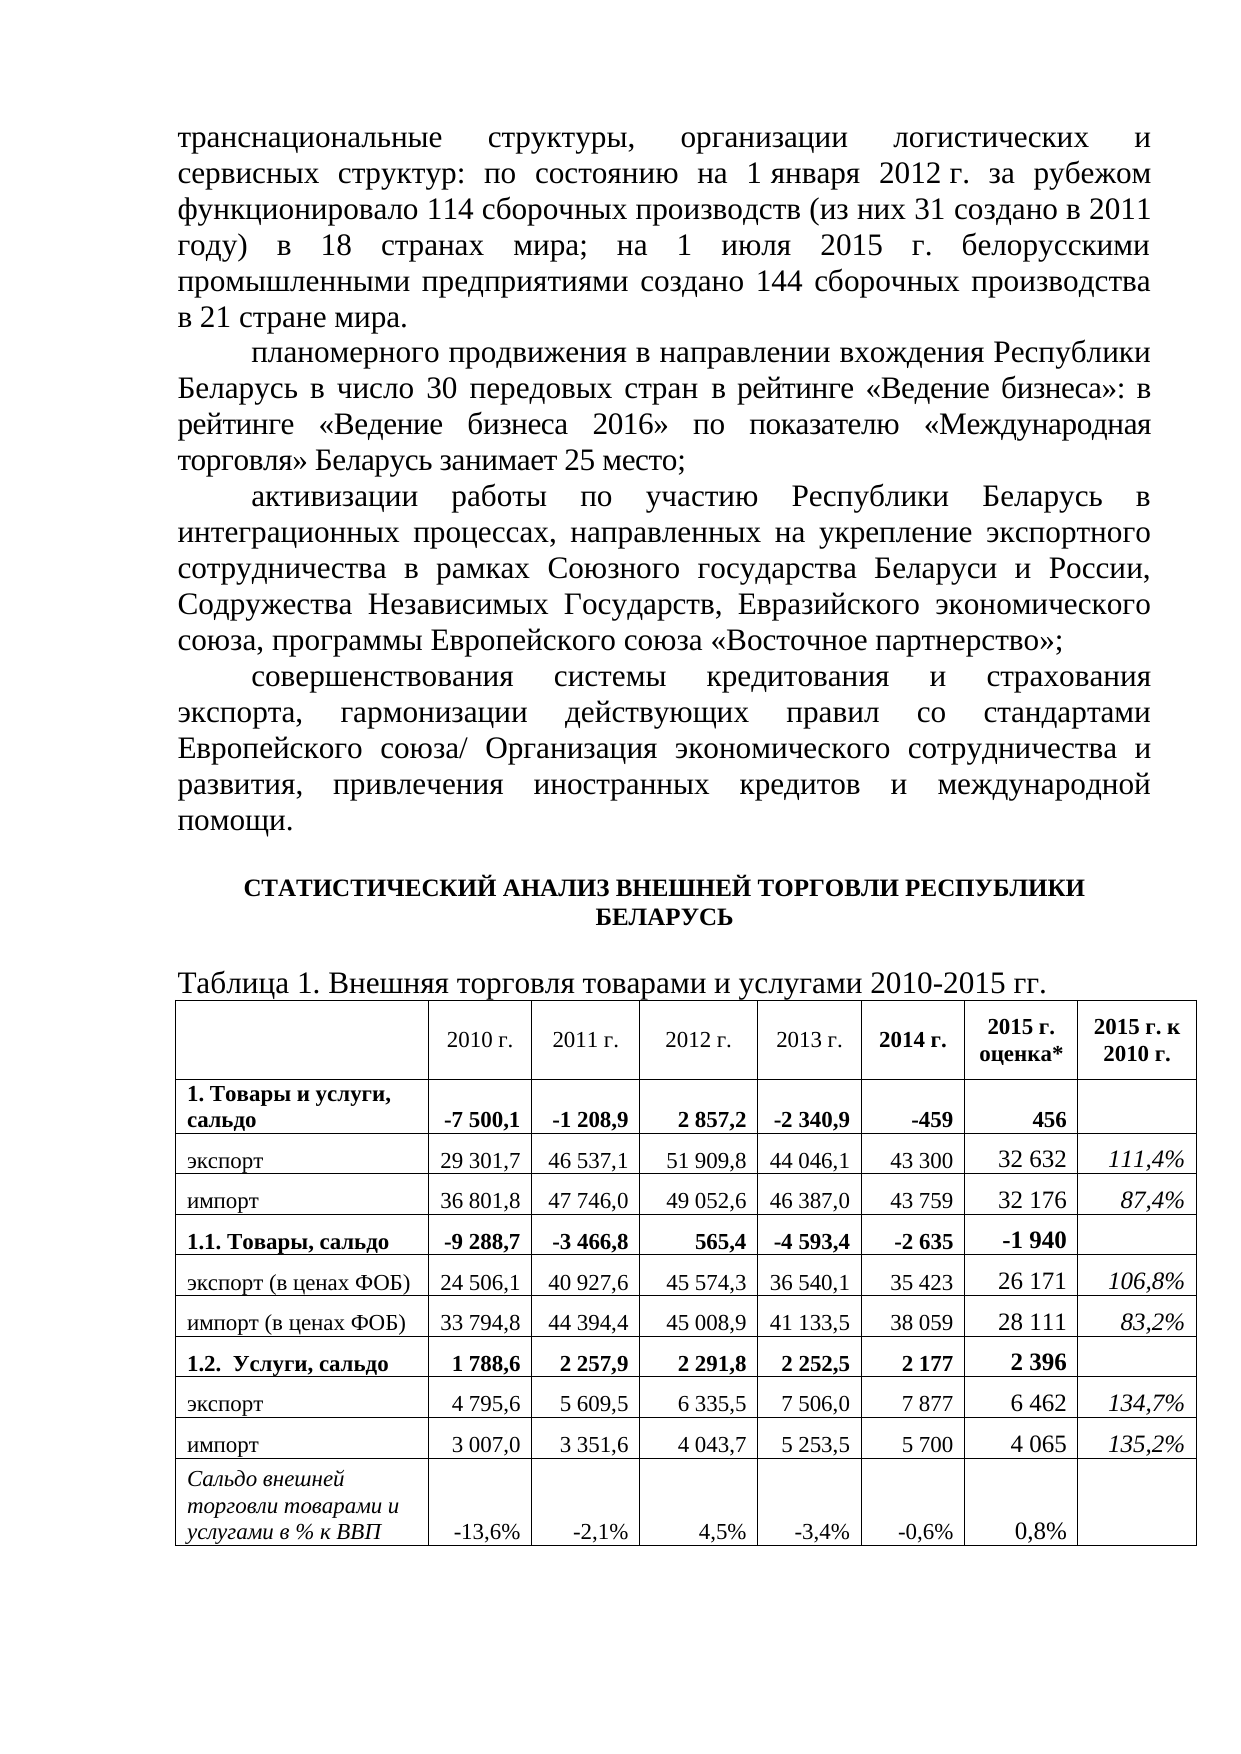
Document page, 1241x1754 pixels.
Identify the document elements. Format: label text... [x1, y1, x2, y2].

table_header . [429, 1001, 531, 1079]
table_cell -3,4% [758, 1459, 861, 1544]
table_cell [1078, 1215, 1196, 1254]
table_cell 4,5% [640, 1459, 757, 1544]
table_cell 456 [965, 1080, 1077, 1132]
table_cell 43 759 [862, 1174, 964, 1214]
table_cell 83,2% [1078, 1296, 1196, 1336]
table_cell 41 133,5 [758, 1296, 861, 1336]
table_cell 2 857,2 [640, 1080, 757, 1132]
table_cell -1 208,9 [532, 1080, 639, 1132]
table_cell импорт [176, 1418, 428, 1457]
table_cell 87,4% [1078, 1174, 1196, 1214]
table_cell 7 506,0 [758, 1377, 861, 1417]
text СТАТИСТИЧЕСКИЙ АНАЛИЗ ВНЕШНЕЙ ТОРГОВЛИ РЕСПУБЛИКИ БЕЛАРУСЬ [177, 873, 1152, 930]
table_cell 6 335,5 [640, 1377, 757, 1417]
table_cell 135,2% [1078, 1418, 1196, 1457]
table_cell 28 111 [965, 1296, 1077, 1336]
table_header . к . [1078, 1001, 1196, 1079]
table_cell 6 462 [965, 1377, 1077, 1417]
table_cell 4 795,6 [429, 1377, 531, 1417]
table_cell -2 635 [862, 1215, 964, 1254]
table_cell -7 500,1 [429, 1080, 531, 1132]
table_cell -1 940 [965, 1215, 1077, 1254]
table_cell 45 008,9 [640, 1296, 757, 1336]
table_cell [1078, 1080, 1196, 1132]
table_cell 1 788,6 [429, 1337, 531, 1376]
table_cell [1078, 1337, 1196, 1376]
table_cell 46 387,0 [758, 1174, 861, 1214]
table_cell 1.1. Товары, сальдо [176, 1215, 428, 1254]
table_cell 2 257,9 [532, 1337, 639, 1376]
table_cell 46 537,1 [532, 1134, 639, 1173]
table_cell 1. Товары и услуги, сальдо [176, 1080, 428, 1132]
table_cell 5 609,5 [532, 1377, 639, 1417]
table_cell 35 423 [862, 1255, 964, 1295]
table_cell 51 909,8 [640, 1134, 757, 1173]
text планомерного продвижения в направлении вхождения Республики Беларусь в число 30 передовых стран в рейтинге «Ведение бизнеса»: в рейтинге «Ведение бизнеса 2016» по показателю «Международная торговля» Беларусь занимает 25 место; [177, 334, 1152, 477]
table_cell -3 466,8 [532, 1215, 639, 1254]
table_cell 565,4 [640, 1215, 757, 1254]
table_header . оценка* [965, 1001, 1077, 1079]
table_cell 29 301,7 [429, 1134, 531, 1173]
table_cell экспорт [176, 1134, 428, 1173]
table_cell 36 540,1 [758, 1255, 861, 1295]
table_header [176, 1001, 428, 1079]
table_cell 5 253,5 [758, 1418, 861, 1457]
text Таблица 1. Внешняя торговля товарами и услугами 2010-2015 гг. [177, 964, 1152, 1000]
table_cell 2 396 [965, 1337, 1077, 1376]
text активизации работы по участию Республики Беларусь в интеграционных процессах, направленных на укрепление экспортного сотрудничества в рамках Союзного государства Беларуси и России, Содружества Независимых Государств, Евразийского экономического союза, программы Европейского союза «Восточное партнерство»; [177, 477, 1152, 657]
table_cell 4 065 [965, 1418, 1077, 1457]
table_cell 40 927,6 [532, 1255, 639, 1295]
table_cell -4 593,4 [758, 1215, 861, 1254]
table_cell 4 043,7 [640, 1418, 757, 1457]
table_cell -2 340,9 [758, 1080, 861, 1132]
table_cell Сальдо внешней торговли товарами и услугами в % к ВВП [176, 1459, 428, 1544]
table_cell -13,6% [429, 1459, 531, 1544]
table_cell 45 574,3 [640, 1255, 757, 1295]
table_cell 134,7% [1078, 1377, 1196, 1417]
table_cell импорт (в ценах ФОБ) [176, 1296, 428, 1336]
table_header . [758, 1001, 861, 1079]
table_cell 2 252,5 [758, 1337, 861, 1376]
table_cell [1078, 1459, 1196, 1544]
table_header . [640, 1001, 757, 1079]
table_cell 106,8% [1078, 1255, 1196, 1295]
table_cell 3 351,6 [532, 1418, 639, 1457]
table_cell 47 746,0 [532, 1174, 639, 1214]
table_cell 49 052,6 [640, 1174, 757, 1214]
table_cell 0,8% [965, 1459, 1077, 1544]
table_cell 5 700 [862, 1418, 964, 1457]
table_cell 2 291,8 [640, 1337, 757, 1376]
table_cell экспорт [176, 1377, 428, 1417]
table_cell 38 059 [862, 1296, 964, 1336]
table_cell 43 300 [862, 1134, 964, 1173]
table_cell -0,6% [862, 1459, 964, 1544]
table_cell 111,4% [1078, 1134, 1196, 1173]
table_cell 33 794,8 [429, 1296, 531, 1336]
table_cell экспорт (в ценах ФОБ) [176, 1255, 428, 1295]
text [177, 118, 1152, 334]
table_cell 7 877 [862, 1377, 964, 1417]
table_header . [532, 1001, 639, 1079]
table_cell 2 177 [862, 1337, 964, 1376]
text совершенствования системы кредитования и страхования экспорта, гармонизации действующих правил со стандартами Европейского союза/ Организация экономического сотрудничества и развития, привлечения иностранных кредитов и международной помощи. [177, 657, 1152, 837]
table_cell 32 632 [965, 1134, 1077, 1173]
table_cell 32 176 [965, 1174, 1077, 1214]
table_header . [862, 1001, 964, 1079]
table_cell 36 801,8 [429, 1174, 531, 1214]
table_cell 24 506,1 [429, 1255, 531, 1295]
table_cell 44 394,4 [532, 1296, 639, 1336]
table_cell 3 007,0 [429, 1418, 531, 1457]
table_cell -2,1% [532, 1459, 639, 1544]
table_cell 26 171 [965, 1255, 1077, 1295]
table_cell -459 [862, 1080, 964, 1132]
table_cell 44 046,1 [758, 1134, 861, 1173]
table_cell импорт [176, 1174, 428, 1214]
table_cell 1.2. Услуги, сальдо [176, 1337, 428, 1376]
table_cell -9 288,7 [429, 1215, 531, 1254]
